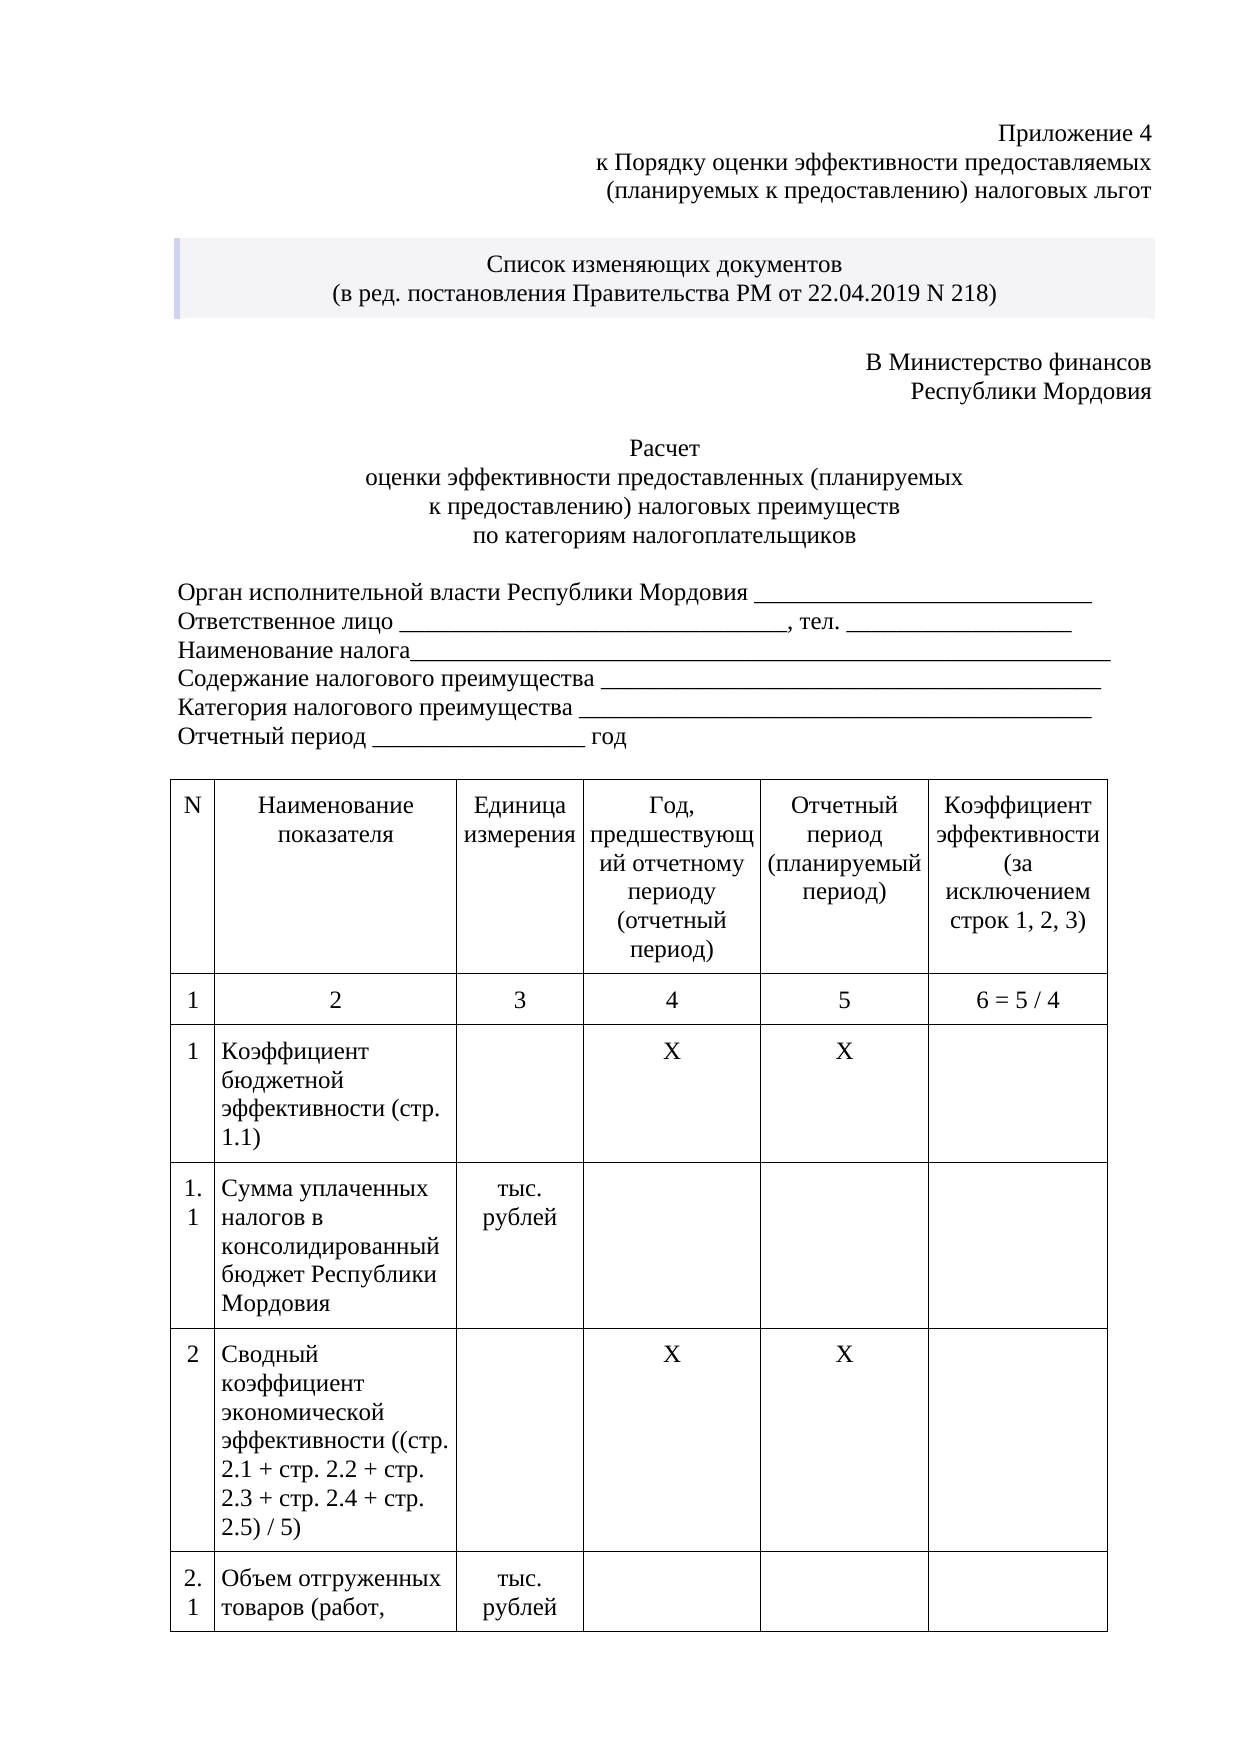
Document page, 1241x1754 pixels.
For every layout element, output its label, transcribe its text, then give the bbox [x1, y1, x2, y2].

table_cell [457, 1025, 583, 1162]
table_cell [929, 1163, 1107, 1328]
text к Порядку оценки эффективности предоставляемых [177, 147, 1152, 176]
table_cell [761, 1163, 928, 1328]
table_cell Сумма уплаченных налогов в консолидированный бюджет Республики Мордовия [215, 1163, 456, 1328]
table_cell [929, 1552, 1107, 1631]
table_cell X [761, 1025, 928, 1162]
table_cell тыс. рублей [457, 1552, 583, 1631]
table_cell [929, 1025, 1107, 1162]
text Ответственное лицо _______________________________, тел. __________________ [177, 606, 1152, 635]
table_cell X [584, 1329, 760, 1551]
table_cell 5 [761, 974, 928, 1024]
text Содержание налогового преимущества ________________________________________ [177, 663, 1152, 692]
text Отчетный период _________________ год [177, 721, 1152, 750]
table_cell 6 = 5 / 4 [929, 974, 1107, 1024]
table_cell 2.1 [171, 1552, 214, 1631]
table_cell 4 [584, 974, 760, 1024]
text Республики Мордовия [177, 376, 1152, 405]
table_cell 2 [215, 974, 456, 1024]
table_cell 1 [171, 974, 214, 1024]
text Наименование налога________________________________________________________ [177, 635, 1152, 663]
table_header Список изменяющих документов (в ред. постановления Правительства РМ от 22.04.2019 N 218) [180, 238, 1149, 318]
table_header N [171, 780, 214, 973]
text (планируемых к предоставлению) налоговых льгот [177, 176, 1152, 204]
table_header Коэффициент эффективности (за исключением строк 1, 2, 3) [929, 780, 1107, 973]
table_cell 2 [171, 1329, 214, 1551]
table_cell [929, 1329, 1107, 1551]
table_cell тыс. рублей [457, 1163, 583, 1328]
table_cell [584, 1163, 760, 1328]
table_cell 1.1 [171, 1163, 214, 1328]
text Приложение 4 [177, 118, 1152, 147]
table_cell 1 [171, 1025, 214, 1162]
text оценки эффективности предоставленных (планируемых [177, 462, 1152, 491]
text В Министерство финансов [177, 347, 1152, 376]
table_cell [215, 1552, 456, 1631]
table_cell [761, 1552, 928, 1631]
text Категория налогового преимущества _________________________________________ [177, 692, 1152, 721]
table_header Отчетный период (планируемый период) [761, 780, 928, 973]
table_header Единица измерения [457, 780, 583, 973]
table_cell [584, 1552, 760, 1631]
table_cell X [761, 1329, 928, 1551]
table_header Год, предшествующий отчетному периоду (отчетный период) [584, 780, 760, 973]
text Расчет [177, 433, 1152, 462]
table_cell X [584, 1025, 760, 1162]
text к предоставлению) налоговых преимуществ [177, 491, 1152, 520]
text Орган исполнительной власти Республики Мордовия ___________________________ [177, 577, 1152, 606]
table_header Наименование показателя [215, 780, 456, 973]
table_cell Сводный коэффициент экономической эффективности ((стр. 2.1 + стр. 2.2 + стр. 2.3 + стр. 2.4 + стр. 2.5) / 5) [215, 1329, 456, 1551]
text по категориям налогоплательщиков [177, 520, 1152, 548]
table_cell 3 [457, 974, 583, 1024]
table_cell [457, 1329, 583, 1551]
table_cell Коэффициент бюджетной эффективности (стр. 1.1) [215, 1025, 456, 1162]
